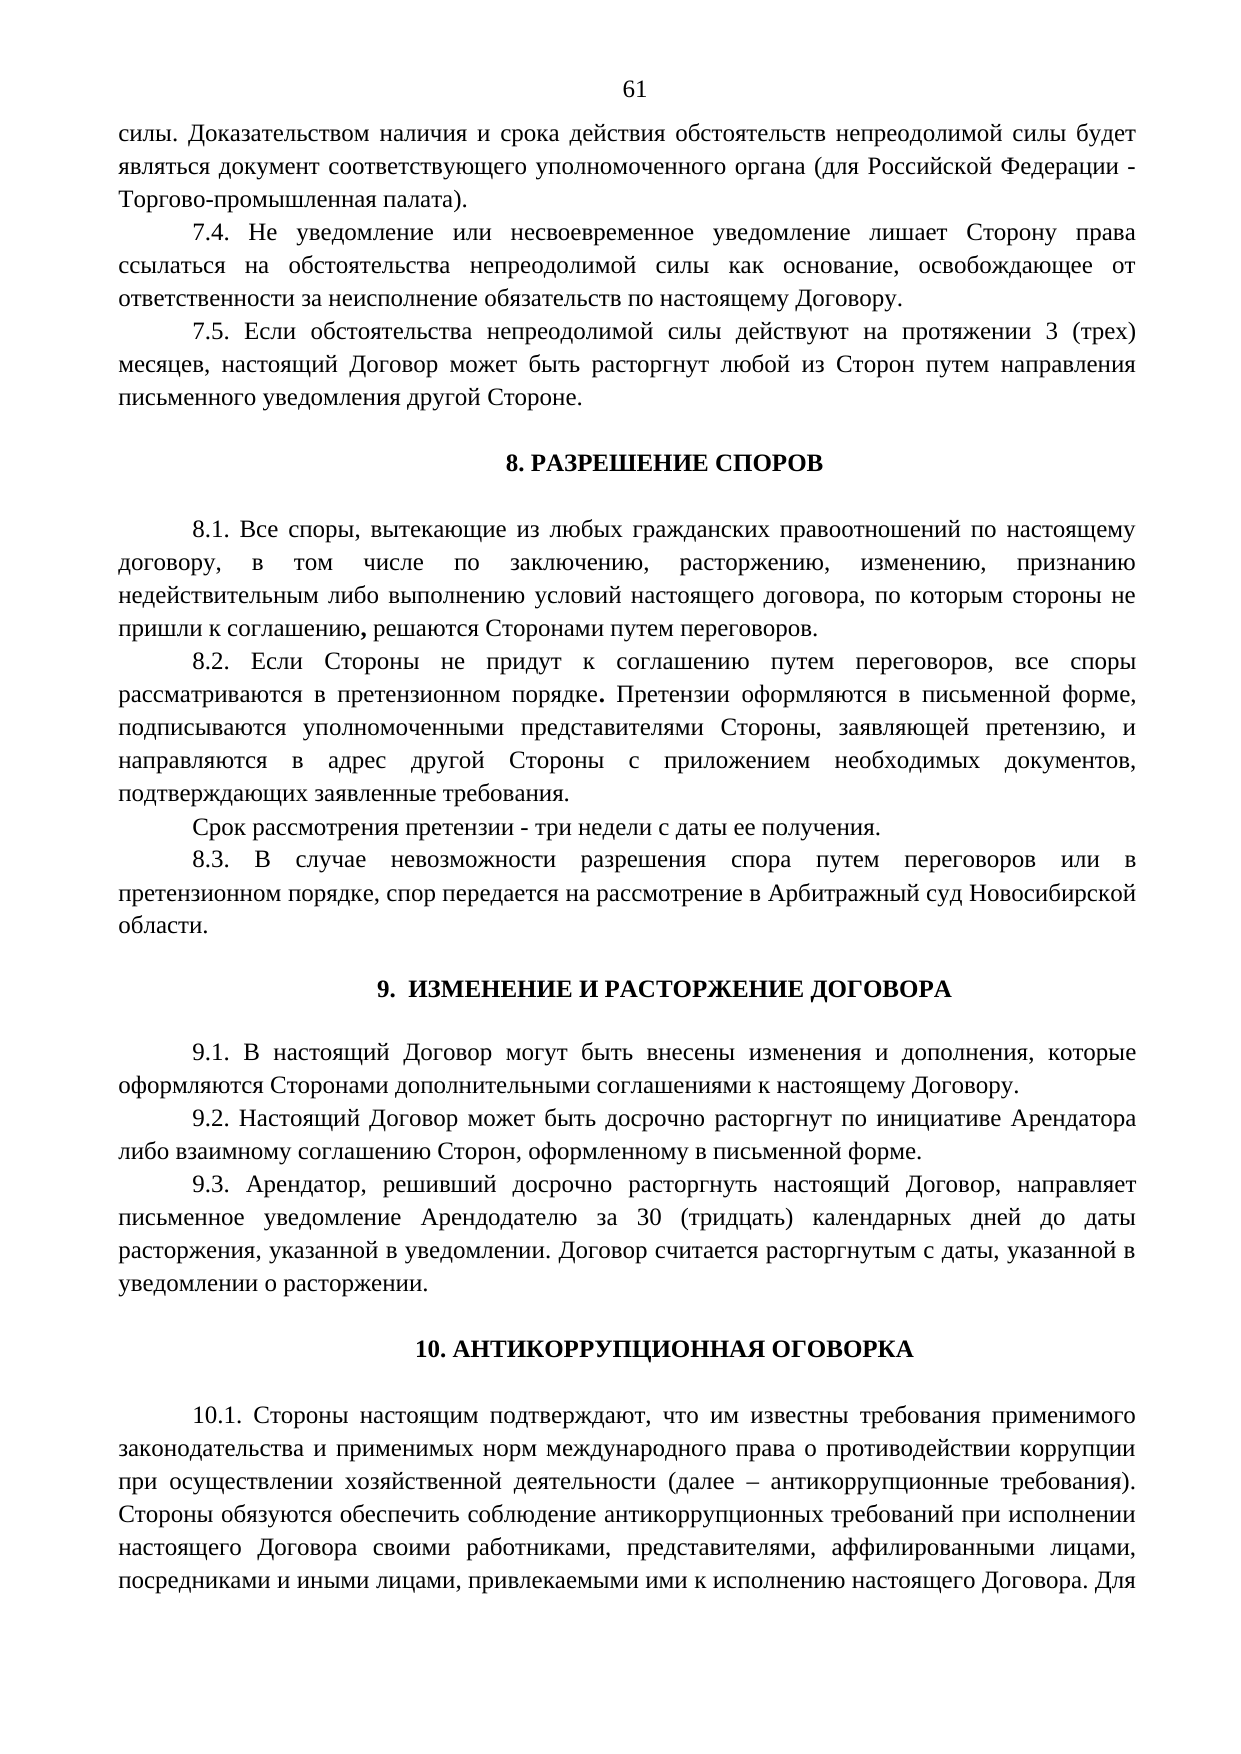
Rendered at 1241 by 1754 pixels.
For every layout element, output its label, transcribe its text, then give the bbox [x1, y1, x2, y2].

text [118, 1400, 1137, 1594]
text 8. РАЗРЕШЕНИЕ СПОРОВ [118, 448, 1137, 477]
text 9. ИЗМЕНЕНИЕ И РАСТОРЖЕНИЕ ДОГОВОРА [118, 974, 1137, 1003]
text Срок рассмотрения претензии - три недели с даты ее получения. [118, 812, 1137, 840]
text 7.5. Если обстоятельства непреодолимой силы действуют на протяжении 3 (трех) месяцев, настоящий Договор может быть расторгнут любой из Сторон путем направления письменного уведомления другой Стороне. [118, 316, 1137, 411]
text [118, 118, 1137, 213]
text 8.2. Если Стороны не придут к соглашению путем переговоров, все споры рассматриваются в претензионном порядке. Претензии оформляются в письменной форме, подписываются уполномоченными представителями Стороны, заявляющей претензию, и направляются в адрес другой Стороны с приложением необходимых документов, подтверждающих заявленные требования. [118, 646, 1137, 807]
text 9.3. Арендатор, решивший досрочно расторгнуть настоящий Договор, направляет письменное уведомление Арендодателю за 30 (тридцать) календарных дней до даты расторжения, указанной в уведомлении. Договор считается расторгнутым с даты, указанной в уведомлении о расторжении. [118, 1169, 1137, 1297]
text 9.1. В настоящий Договор могут быть внесены изменения и дополнения, которые оформляются Сторонами дополнительными соглашениями к настоящему Договору. [118, 1037, 1137, 1099]
text 10. АНТИКОРРУПЦИОННАЯ ОГОВОРКА [118, 1334, 1137, 1363]
text 7.4. Не уведомление или несвоевременное уведомление лишает Сторону права ссылаться на обстоятельства непреодолимой силы как основание, освобождающее от ответственности за неисполнение обязательств по настоящему Договору. [118, 217, 1137, 312]
text 9.2. Настоящий Договор может быть досрочно расторгнут по инициативе Арендатора либо взаимному соглашению Сторон, оформленному в письменной форме. [118, 1103, 1137, 1165]
text 8.3. В случае невозможности разрешения спора путем переговоров или в претензионном порядке, спор передается на рассмотрение в Арбитражный суд Новосибирской области. [118, 844, 1137, 939]
text 8.1. Все споры, вытекающие из любых гражданских правоотношений по настоящему договору, в том числе по заключению, расторжению, изменению, признанию недействительным либо выполнению условий настоящего договора, по которым стороны не пришли к соглашению, решаются Сторонами путем переговоров. [118, 514, 1137, 642]
